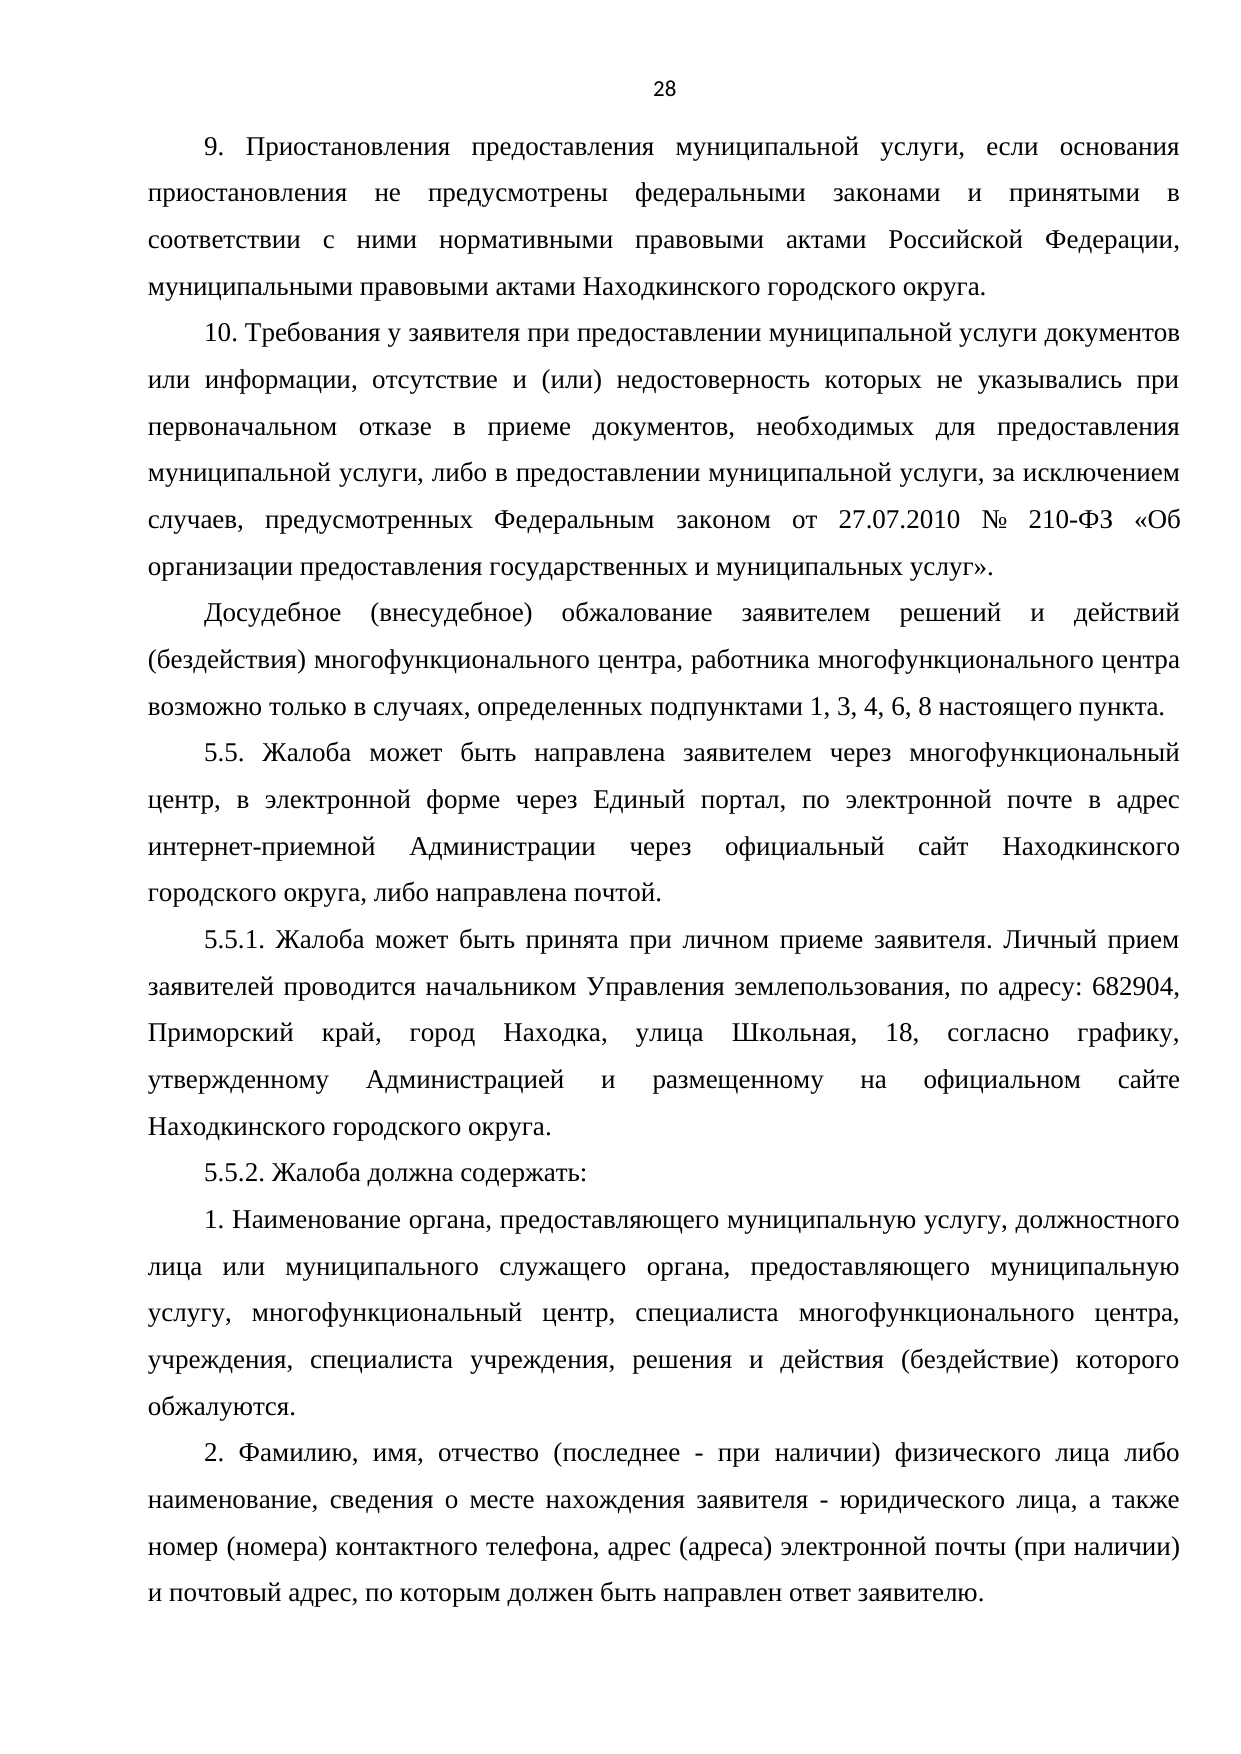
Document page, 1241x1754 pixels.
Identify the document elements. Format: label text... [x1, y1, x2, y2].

text 9. Приостановления предоставления муниципальной услуги, если основания приостановления не предусмотрены федеральными законами и принятыми в соответствии с ними нормативными правовыми актами Российской Федерации, муниципальными правовыми актами Находкинского городского округа. [148, 130, 1181, 301]
text 10. Требования у заявителя при предоставлении муниципальной услуги документов или информации, отсутствие и (или) недостоверность которых не указывались при первоначальном отказе в приеме документов, необходимых для предоставления муниципальной услуги, либо в предоставлении муниципальной услуги, за исключением случаев, предусмотренных Федеральным законом от 27.07.2010 № 210-ФЗ «Об организации предоставления государственных и муниципальных услуг». [148, 317, 1181, 581]
text 5.5. Жалоба может быть направлена заявителем через многофункциональный центр, в электронной форме через Единый портал, по электронной почте в адрес интернет-приемной Администрации через официальный сайт Находкинского городского округа, либо направлена почтой. [148, 737, 1181, 908]
text 5.5.1. Жалоба может быть принята при личном приеме заявителя. Личный прием заявителей проводится начальником Управления землепользования, по адресу: 682904, Приморский край, город Находка, улица Школьная, 18, согласно графику, утвержденному Администрацией и размещенному на официальном сайте Находкинского городского округа. [148, 923, 1181, 1141]
text 1. Наименование органа, предоставляющего муниципальную услугу, должностного лица или муниципального служащего органа, предоставляющего муниципальную услугу, многофункциональный центр, специалиста многофункционального центра, учреждения, специалиста учреждения, решения и действия (бездействие) которого обжалуются. [148, 1203, 1181, 1421]
text 5.5.2. Жалоба должна содержать: [148, 1157, 1181, 1188]
text Досудебное (внесудебное) обжалование заявителем решений и действий (бездействия) многофункционального центра, работника многофункционального центра возможно только в случаях, определенных подпунктами 1, 3, 4, 6, 8 настоящего пункта. [148, 597, 1181, 721]
text 2. Фамилию, имя, отчество (последнее - при наличии) физического лица либо наименование, сведения о месте нахождения заявителя - юридического лица, а также номер (номера) контактного телефона, адрес (адреса) электронной почты (при наличии) и почтовый адрес, по которым должен быть направлен ответ заявителю. [148, 1437, 1181, 1608]
